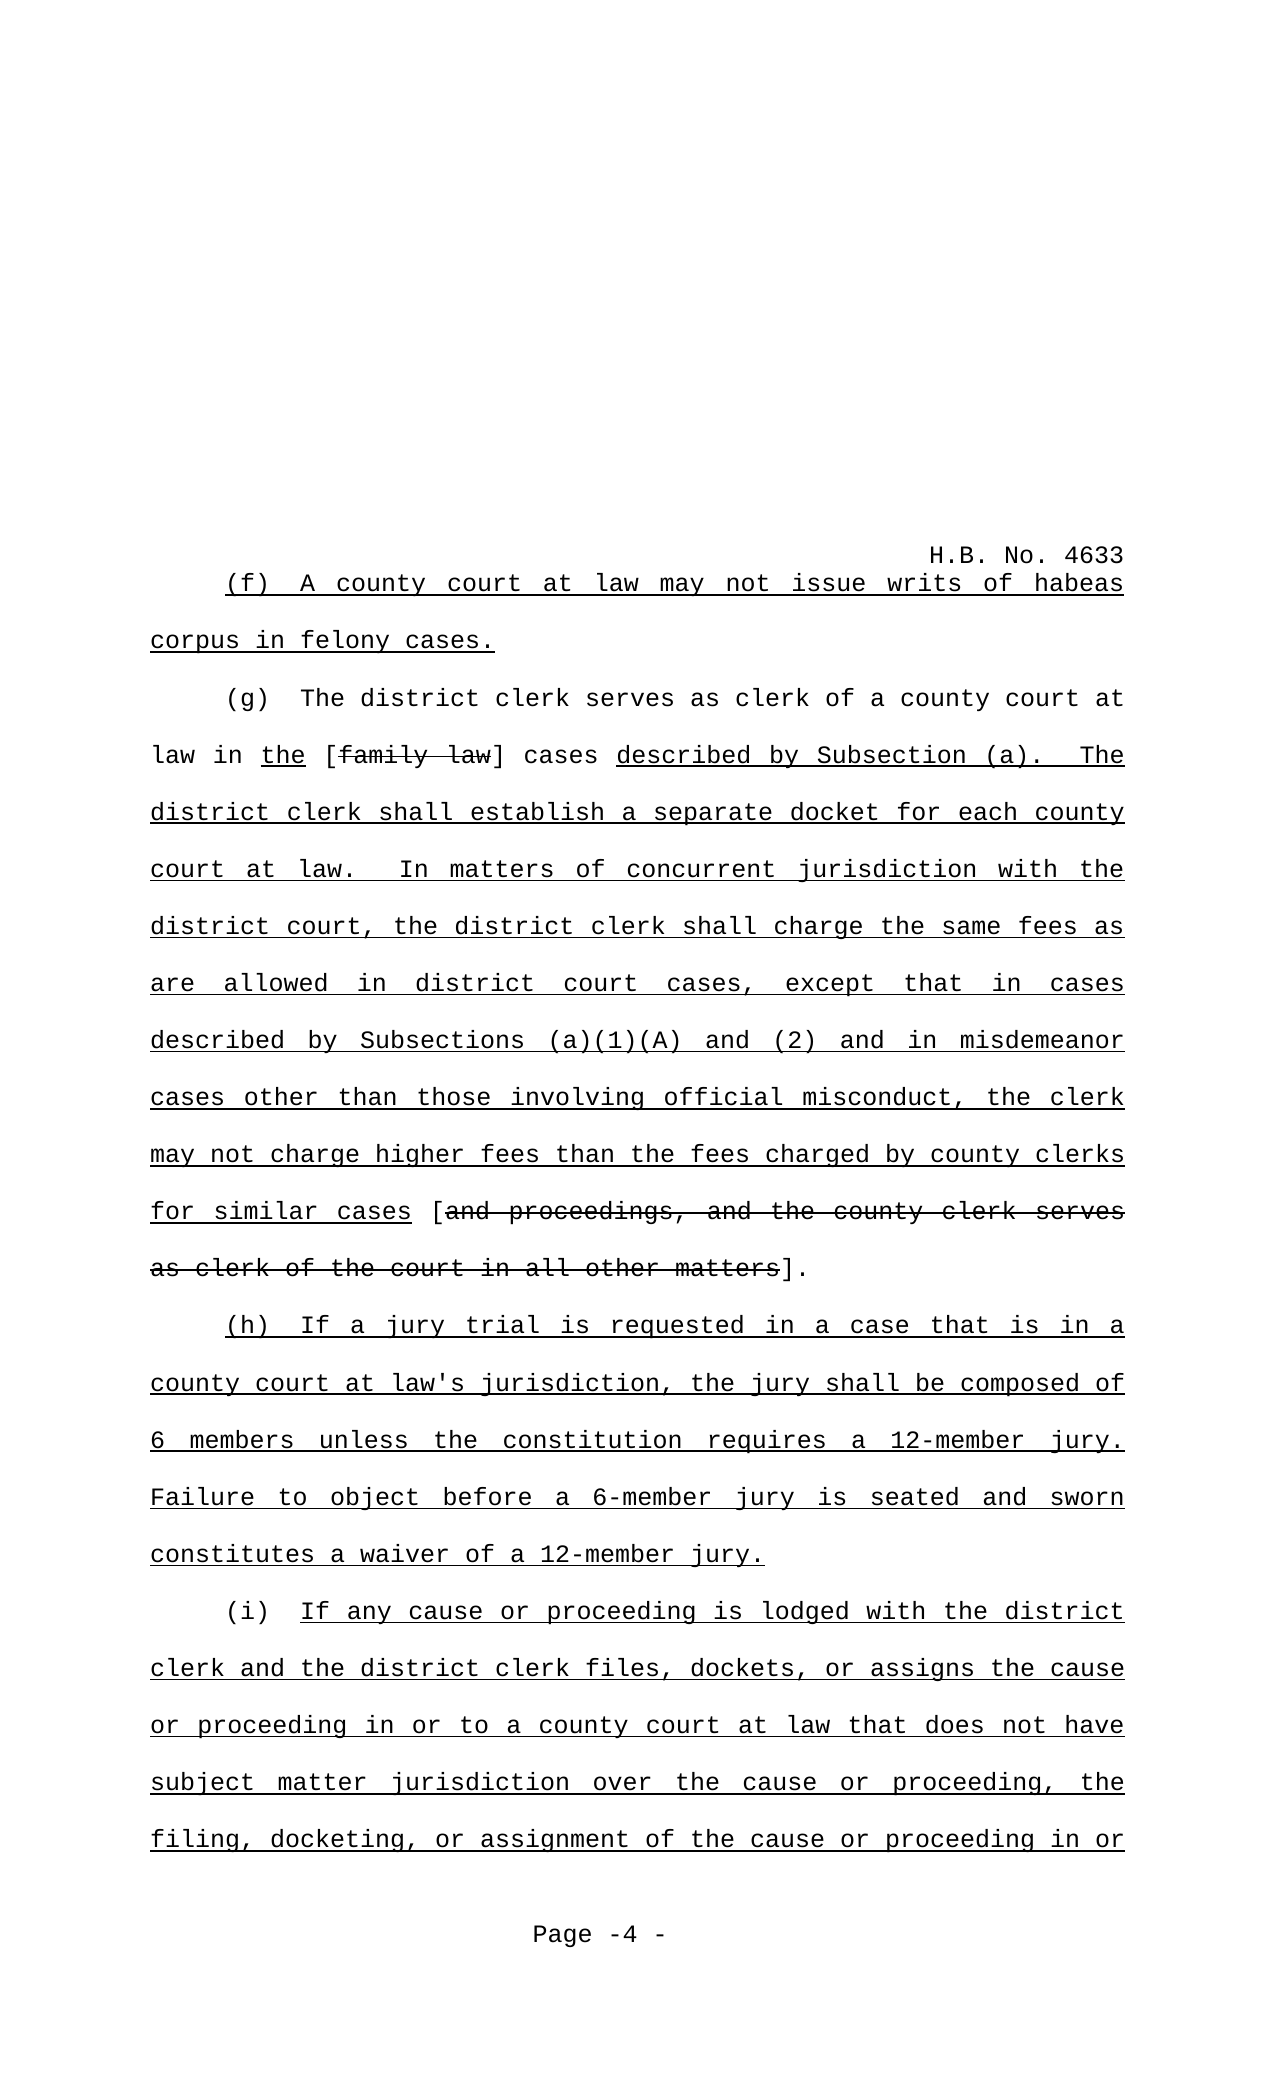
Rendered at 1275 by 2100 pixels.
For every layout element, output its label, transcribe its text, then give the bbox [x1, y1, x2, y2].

text (g) The district clerk serves as clerk of a county court at law in the [family law] cases described by Subsection (a). The district clerk shall establish a separate docket for each county court at law. In matters of concurrent jurisdiction with the district court, the district clerk shall charge the same fees as are allowed in district court cases, except that in cases described by Subsections (a)(1)(A) and (2) and in misdemeanor cases other than those involving official misconduct, the clerk may not charge higher fees than the fees charged by county clerks for similar cases [and proceedings, and the county clerk serves as clerk of the court in all other matters]. [150, 938, 1125, 994]
text (h) If a jury trial is requested in a case that is in a county court at law's jurisdiction, the jury shall be composed of 6 members unless the constitution requires a 12-member jury. Failure to object before a 6-member jury is seated and sworn constitutes a waiver of a 12-member jury. [150, 1509, 1125, 1570]
text (g) The district clerk serves as clerk of a county court at law in the [family law] cases described by Subsection (a). The district clerk shall establish a separate docket for each county court at law. In matters of concurrent jurisdiction with the district court, the district clerk shall charge the same fees as are allowed in district court cases, except that in cases described by Subsections (a)(1)(A) and (2) and in misdemeanor cases other than those involving official misconduct, the clerk may not charge higher fees than the fees charged by county clerks for similar cases [and proceedings, and the county clerk serves as clerk of the court in all other matters]. [150, 995, 1125, 1051]
text (g) The district clerk serves as clerk of a county court at law in the [family law] cases described by Subsection (a). The district clerk shall establish a separate docket for each county court at law. In matters of concurrent jurisdiction with the district court, the district clerk shall charge the same fees as are allowed in district court cases, except that in cases described by Subsections (a)(1)(A) and (2) and in misdemeanor cases other than those involving official misconduct, the clerk may not charge higher fees than the fees charged by county clerks for similar cases [and proceedings, and the county clerk serves as clerk of the court in all other matters]. [150, 685, 1125, 822]
text (g) The district clerk serves as clerk of a county court at law in the [family law] cases described by Subsection (a). The district clerk shall establish a separate docket for each county court at law. In matters of concurrent jurisdiction with the district court, the district clerk shall charge the same fees as are allowed in district court cases, except that in cases described by Subsections (a)(1)(A) and (2) and in misdemeanor cases other than those involving official misconduct, the clerk may not charge higher fees than the fees charged by county clerks for similar cases [and proceedings, and the county clerk serves as clerk of the court in all other matters]. [150, 1167, 1125, 1284]
text (g) The district clerk serves as clerk of a county court at law in the [family law] cases described by Subsection (a). The district clerk shall establish a separate docket for each county court at law. In matters of concurrent jurisdiction with the district court, the district clerk shall charge the same fees as are allowed in district court cases, except that in cases described by Subsections (a)(1)(A) and (2) and in misdemeanor cases other than those involving official misconduct, the clerk may not charge higher fees than the fees charged by county clerks for similar cases [and proceedings, and the county clerk serves as clerk of the court in all other matters]. [150, 824, 1125, 880]
text (g) The district clerk serves as clerk of a county court at law in the [family law] cases described by Subsection (a). The district clerk shall establish a separate docket for each county court at law. In matters of concurrent jurisdiction with the district court, the district clerk shall charge the same fees as are allowed in district court cases, except that in cases described by Subsections (a)(1)(A) and (2) and in misdemeanor cases other than those involving official misconduct, the clerk may not charge higher fees than the fees charged by county clerks for similar cases [and proceedings, and the county clerk serves as clerk of the court in all other matters]. [150, 1052, 1125, 1108]
text (g) The district clerk serves as clerk of a county court at law in the [family law] cases described by Subsection (a). The district clerk shall establish a separate docket for each county court at law. In matters of concurrent jurisdiction with the district court, the district clerk shall charge the same fees as are allowed in district court cases, except that in cases described by Subsections (a)(1)(A) and (2) and in misdemeanor cases other than those involving official misconduct, the clerk may not charge higher fees than the fees charged by county clerks for similar cases [and proceedings, and the county clerk serves as clerk of the court in all other matters]. [150, 881, 1125, 937]
text (h) If a jury trial is requested in a case that is in a county court at law's jurisdiction, the jury shall be composed of 6 members unless the constitution requires a 12-member jury. Failure to object before a 6-member jury is seated and sworn constitutes a waiver of a 12-member jury. [150, 1313, 1125, 1393]
text (h) If a jury trial is requested in a case that is in a county court at law's jurisdiction, the jury shall be composed of 6 members unless the constitution requires a 12-member jury. Failure to object before a 6-member jury is seated and sworn constitutes a waiver of a 12-member jury. [150, 1395, 1125, 1450]
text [150, 1795, 1125, 1850]
text (g) The district clerk serves as clerk of a county court at law in the [family law] cases described by Subsection (a). The district clerk shall establish a separate docket for each county court at law. In matters of concurrent jurisdiction with the district court, the district clerk shall charge the same fees as are allowed in district court cases, except that in cases described by Subsections (a)(1)(A) and (2) and in misdemeanor cases other than those involving official misconduct, the clerk may not charge higher fees than the fees charged by county clerks for similar cases [and proceedings, and the county clerk serves as clerk of the court in all other matters]. [150, 1110, 1125, 1165]
text (h) If a jury trial is requested in a case that is in a county court at law's jurisdiction, the jury shall be composed of 6 members unless the constitution requires a 12-member jury. Failure to object before a 6-member jury is seated and sworn constitutes a waiver of a 12-member jury. [150, 1452, 1125, 1508]
text (f) A county court at law may not issue writs of habeas corpus in felony cases. [150, 571, 1125, 656]
